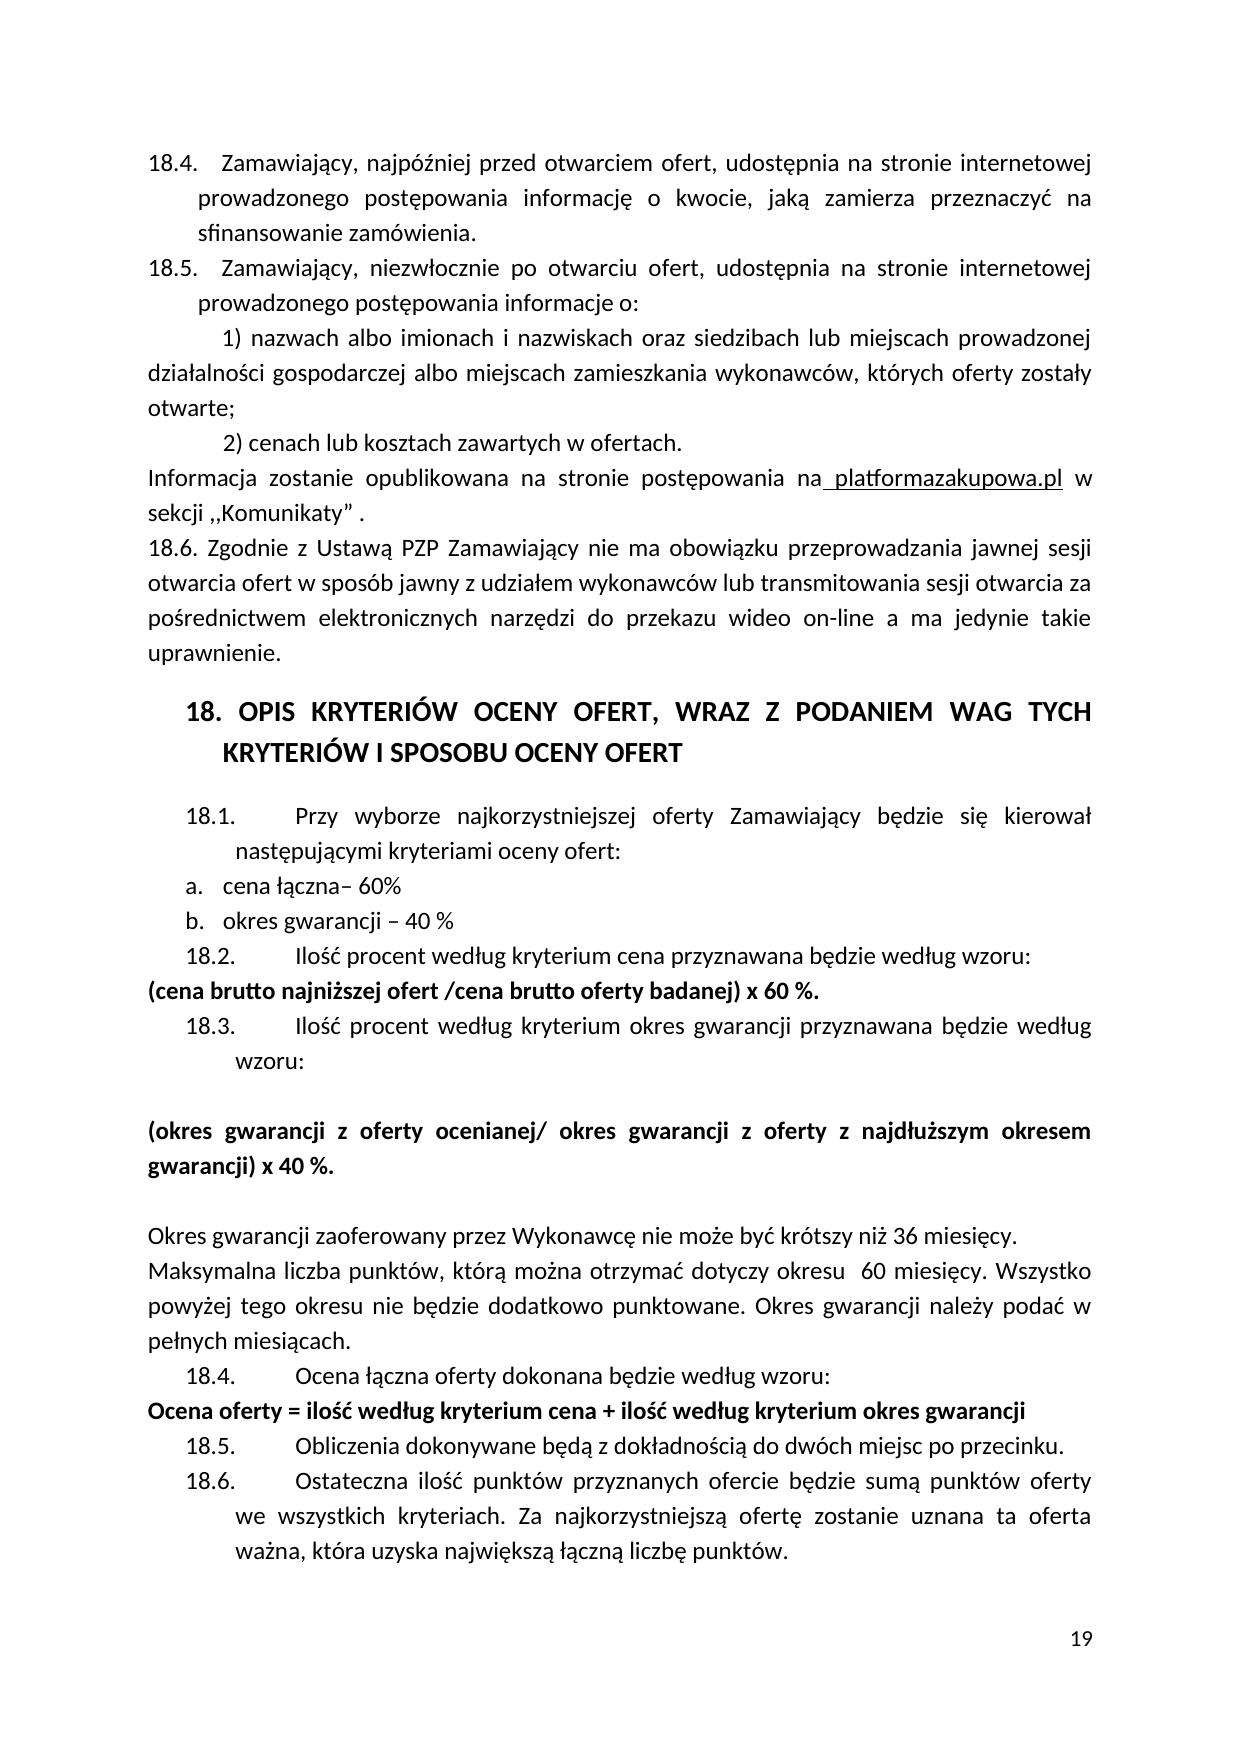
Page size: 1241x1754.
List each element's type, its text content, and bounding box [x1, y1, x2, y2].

text 18. OPIS KRYTERIÓW OCENY OFERT, WRAZ Z PODANIEM WAG TYCH KRYTERIÓW I SPOSOBU OCENY OFERT [185, 693, 1093, 770]
text 18.6. Zgodnie z Ustawą PZP Zamawiający nie ma obowiązku przeprowadzania jawnej sesji otwarcia ofert w sposób jawny z udziałem wykonawców lub transmitowania sesji otwarcia za pośrednictwem elektronicznych narzędzi do przekazu wideo on-line a ma jedynie takie uprawnienie. [148, 533, 1093, 668]
list Ocena łączna oferty dokonana będzie według wzoru: [185, 1360, 1093, 1391]
text Okres gwarancji zaoferowany przez Wykonawcę nie może być krótszy niż 36 miesięcy. [148, 1220, 1093, 1251]
text Ocena oferty = ilość według kryterium cena + ilość według kryterium okres gwarancji [148, 1395, 1093, 1426]
text Maksymalna liczba punktów, którą można otrzymać dotyczy okresu 60 miesięcy. Wszystko powyżej tego okresu nie będzie dodatkowo punktowane. Okres gwarancji należy podać w pełnych miesiącach. [148, 1255, 1093, 1356]
list okres gwarancji – 40 % [185, 905, 1093, 936]
text (okres gwarancji z oferty ocenianej/ okres gwarancji z oferty z najdłuższym okresem gwarancji) x 40 %. [148, 1115, 1093, 1181]
list Zamawiający, niezwłocznie po otwarciu ofert, udostępnia na stronie internetowej prowadzonego postępowania informacje o: [148, 253, 1093, 318]
list Ilość procent według kryterium cena przyznawana będzie według wzoru: [185, 940, 1093, 971]
text Informacja zostanie opublikowana na stronie postępowania na platformazakupowa.pl w sekcji ,,Komunikaty” . [148, 463, 1093, 528]
text 1) nazwach albo imionach i nazwiskach oraz siedzibach lub miejscach prowadzonej działalności gospodarczej albo miejscach zamieszkania wykonawców, których oferty zostały otwarte; [148, 323, 1093, 423]
list cena łączna– 60% [185, 870, 1093, 901]
list Przy wyborze najkorzystniejszej oferty Zamawiający będzie się kierował następującymi kryteriami oceny ofert: [185, 800, 1093, 866]
text (cena brutto najniższej ofert /cena brutto oferty badanej) x 60 %. [148, 975, 1093, 1006]
text 2) cenach lub kosztach zawartych w ofertach. [148, 428, 1093, 458]
list Ostateczna ilość punktów przyznanych ofercie będzie sumą punktów oferty we wszystkich kryteriach. Za najkorzystniejszą ofertę zostanie uznana ta oferta ważna, która uzyska największą łączną liczbę punktów. [185, 1465, 1093, 1566]
list Ilość procent według kryterium okres gwarancji przyznawana będzie według wzoru: [185, 1010, 1093, 1076]
list Obliczenia dokonywane będą z dokładnością do dwóch miejsc po przecinku. [185, 1430, 1093, 1461]
list Zamawiający, najpóźniej przed otwarciem ofert, udostępnia na stronie internetowej prowadzonego postępowania informację o kwocie, jaką zamierza przeznaczyć na sfinansowanie zamówienia. [148, 148, 1093, 248]
